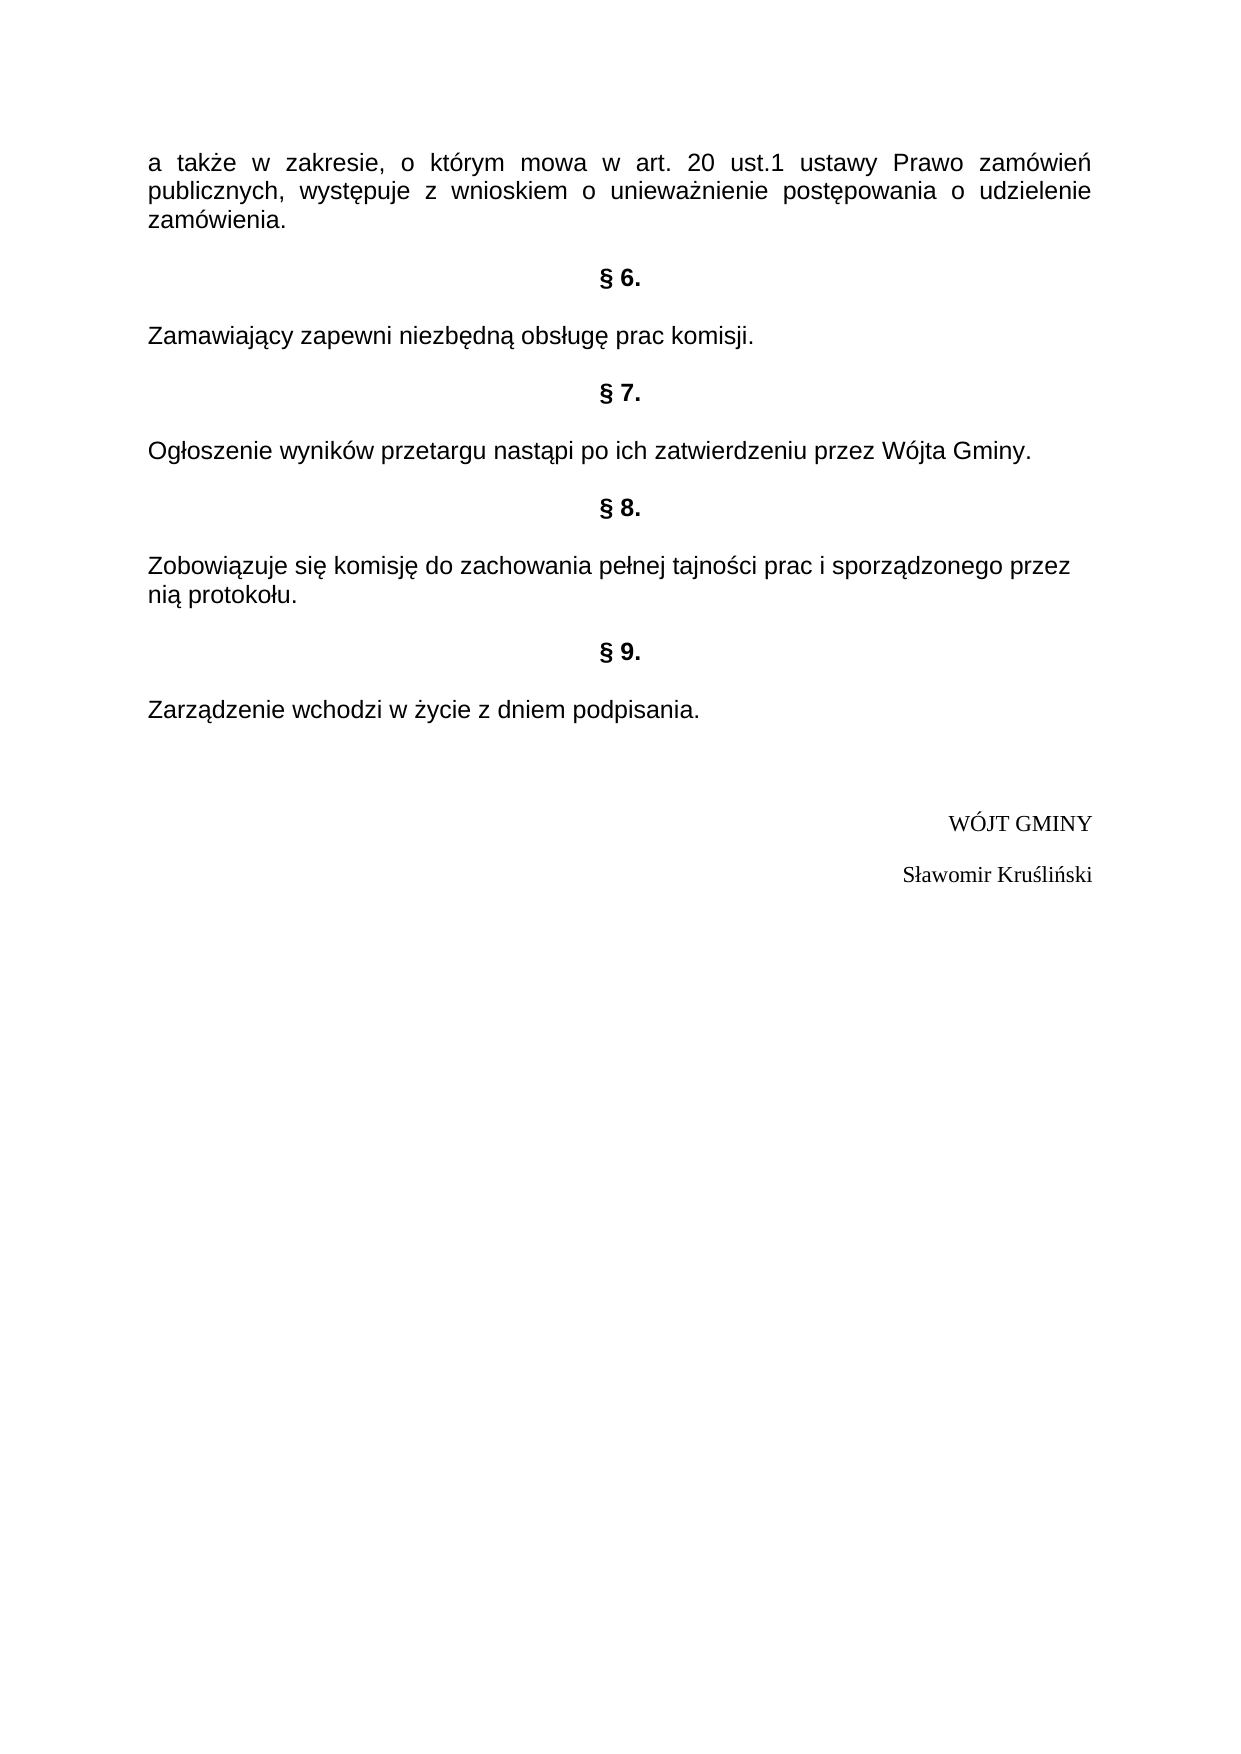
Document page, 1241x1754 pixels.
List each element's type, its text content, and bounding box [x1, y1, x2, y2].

text Zobowiązuje się komisję do zachowania pełnej tajności prac i sporządzonego przez nią protokołu. [148, 551, 1093, 608]
text a także w zakresie, o którym mowa w art. 20 ust.1 ustawy Prawo zamówień publicznych, występuje z wnioskiem o unieważnienie postępowania o udzielenie zamówienia. [148, 148, 1093, 234]
text § 8. [148, 493, 1093, 522]
text Sławomir Kruśliński [148, 861, 1093, 887]
text § 9. [148, 637, 1093, 666]
text § 7. [148, 378, 1093, 407]
text Zamawiający zapewni niezbędną obsługę prac komisji. [148, 321, 1093, 350]
text § 6. [148, 263, 1093, 292]
text Zarządzenie wchodzi w życie z dniem podpisania. [148, 695, 1093, 723]
text Ogłoszenie wyników przetargu nastąpi po ich zatwierdzeniu przez Wójta Gminy. [148, 436, 1093, 465]
text WÓJT GMINY [148, 810, 1093, 836]
